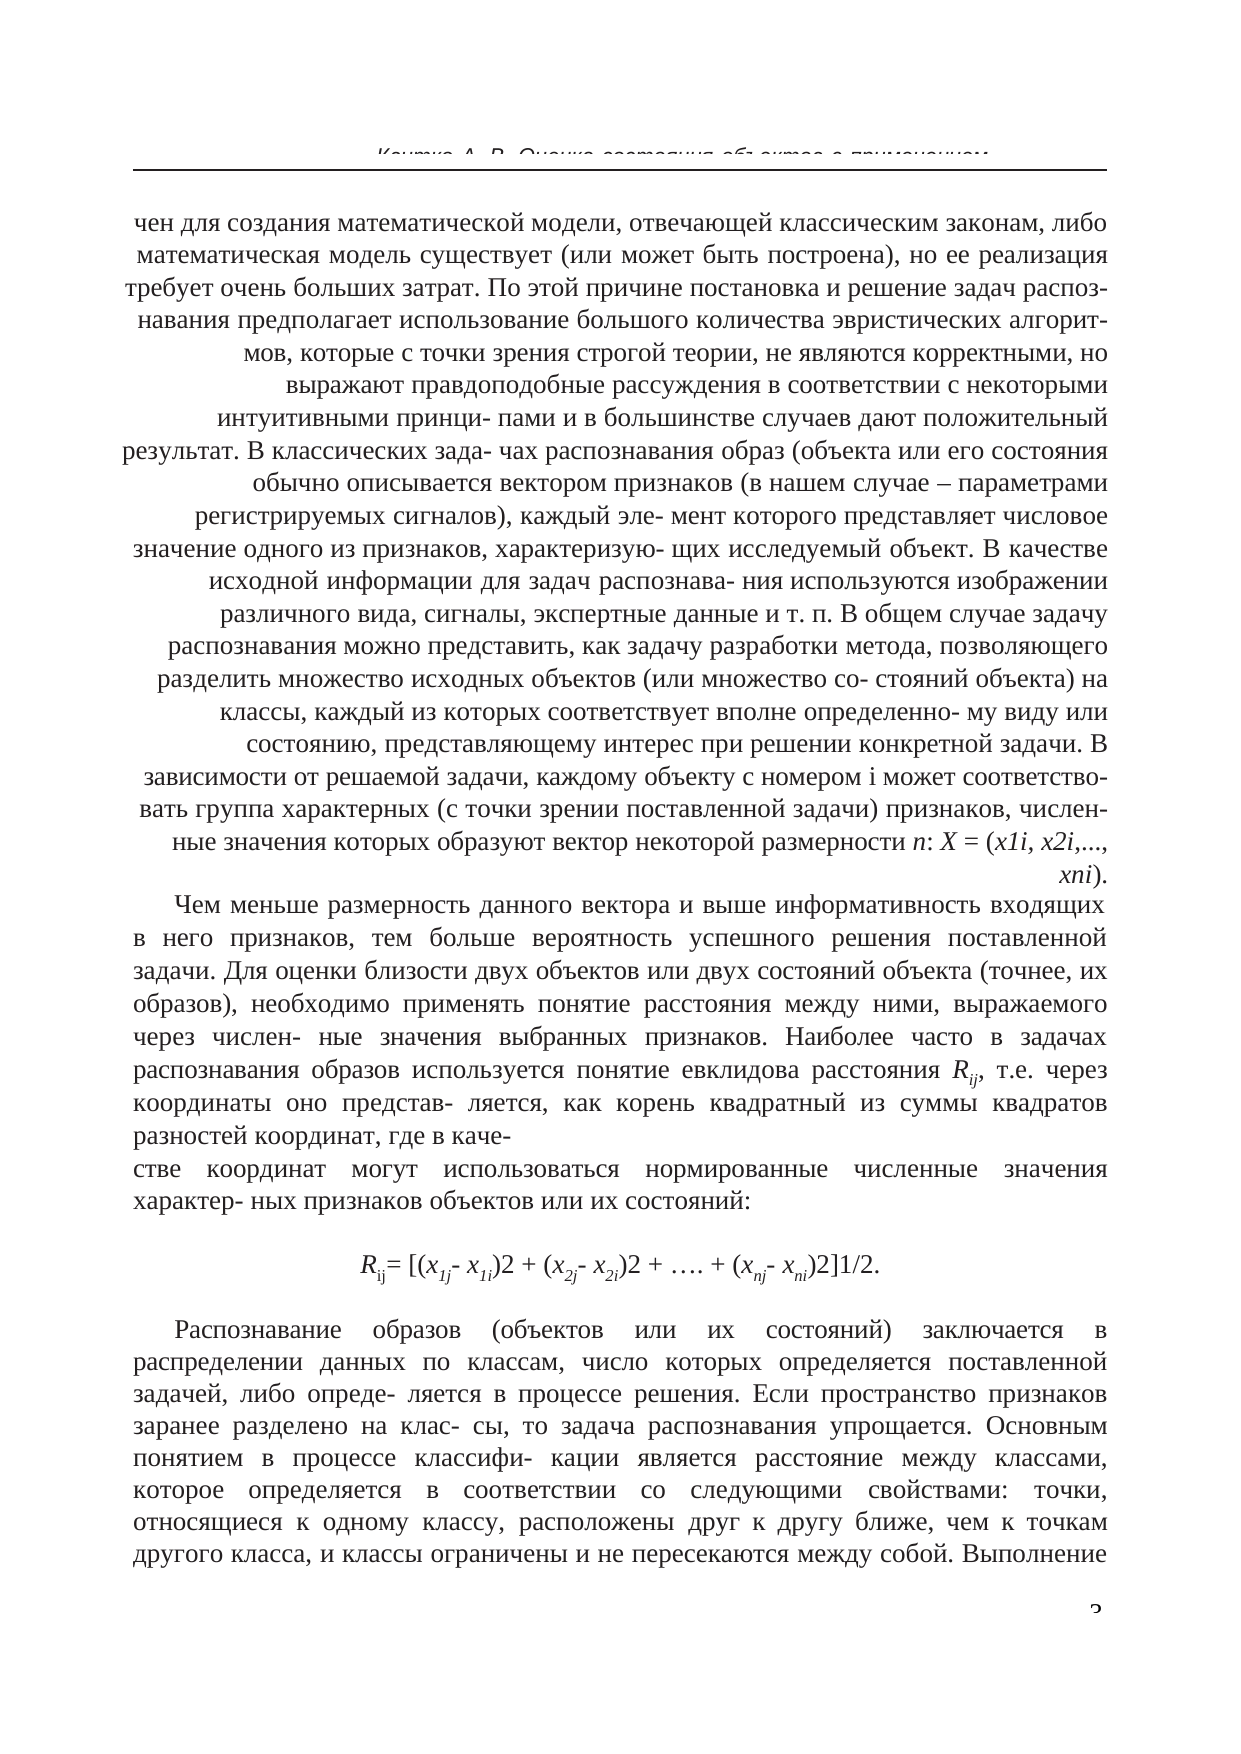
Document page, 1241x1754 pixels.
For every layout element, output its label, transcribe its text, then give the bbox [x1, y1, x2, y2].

text Чем меньше размерность данного вектора и выше информативность входящих [174, 890, 1123, 920]
text чен для создания математической модели, отвечающей классическим законам, либо математическая модель существует (или может быть построена), но ее реализация требует очень больших затрат. По этой причине постановка и решение задач распоз- навания предполагает использование большого количества эвристических алгорит- мов, которые с точки зрения строгой теории, не являются корректными, но выражают правдоподобные рассуждения в соответствии с некоторыми интуитивными принци- пами и в большинстве случаев дают положительный результат. В классических зада- чах распознавания образ (объекта или его состояния обычно описывается вектором признаков (в нашем случае – параметрами регистрируемых сигналов), каждый эле- мент которого представляет числовое значение одного из признаков, характеризую- щих исследуемый объект. В качестве исходной информации для задач распознава- ния используются изображении различного вида, сигналы, экспертные данные и т. п. В общем случае задачу распознавания можно представить, как задачу разработки метода, позволяющего разделить множество исходных объектов (или множество со- стояний объекта) на классы, каждый из которых соответствует вполне определенно- му виду или состоянию, представляющему интерес при решении конкретной задачи. В зависимости от решаемой задачи, каждому объекту с номером i может соответство- вать группа характерных (с точки зрении поставленной задачи) признаков, числен- ные значения которых образуют вектор некоторой размерности n: Х = (х1i, х2i,..., хni). [121, 206, 1108, 889]
text Rij= [(x1j- x1i)2 + (x2j- x2i)2 + …. + (xnj- xni)2]1/2. [272, 1249, 968, 1285]
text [133, 1313, 1108, 1568]
text стве координат могут использоваться нормированные численные значения характер- ных признаков объектов или их состояний: [133, 1152, 1108, 1215]
text в него признаков, тем больше вероятность успешного решения поставленной задачи. Для оценки близости двух объектов или двух состояний объекта (точнее, их образов), необходимо применять понятие расстояния между ними, выражаемого через числен- ные значения выбранных признаков. Наиболее часто в задачах распознавания образов используется понятие евклидова расстояния Rij, т.е. через координаты оно представ- ляется, как корень квадратный из суммы квадратов разностей координат, где в каче- [133, 920, 1108, 1151]
